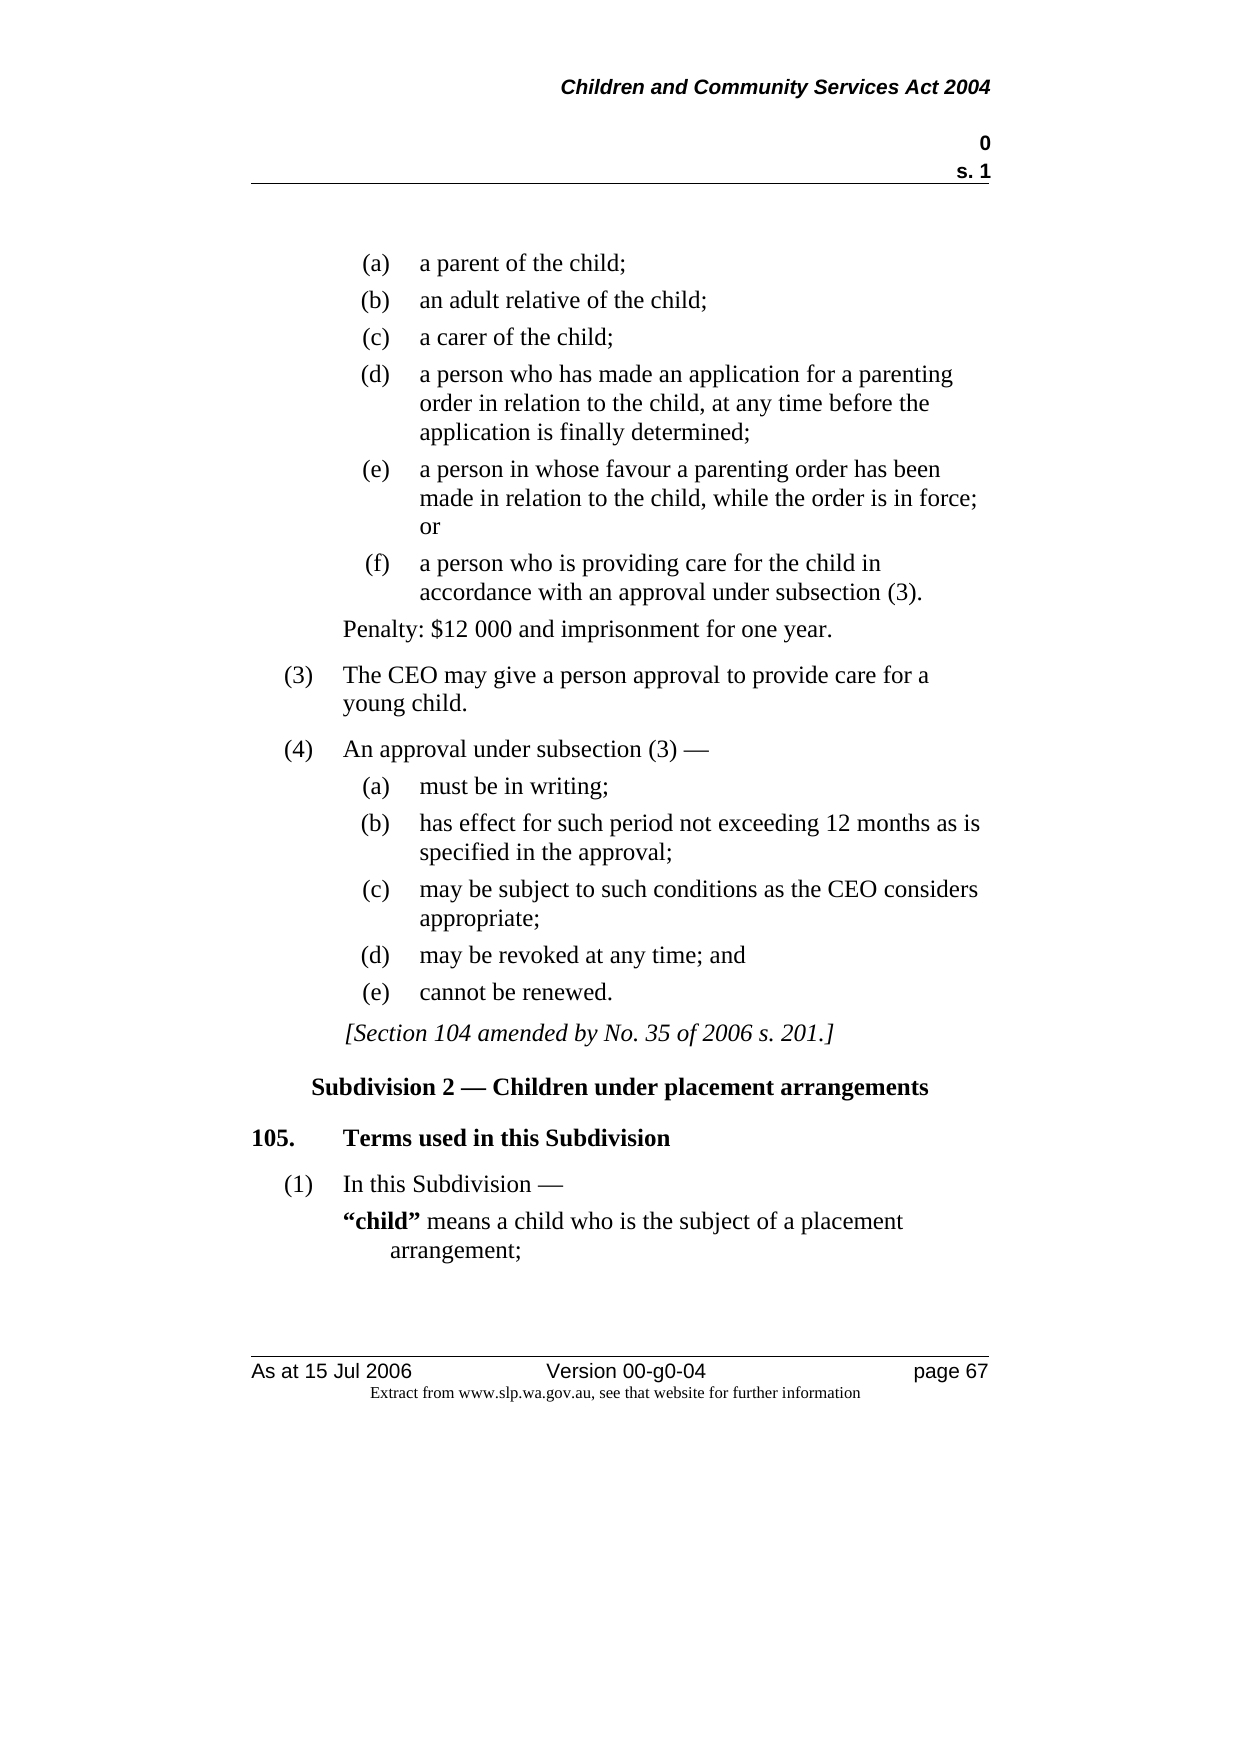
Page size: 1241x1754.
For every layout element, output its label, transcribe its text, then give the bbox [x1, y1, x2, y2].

text (c) may be subject to such conditions as the CEO considers appropriate; [251, 874, 989, 931]
text (a) a parent of the child; [251, 248, 989, 277]
subtitle 105. Terms used in this Subdivision [251, 1123, 989, 1152]
text [Section 104 amended by No. 35 of 2006 s. 201.] [251, 1018, 989, 1047]
text (d) may be revoked at any time; and [251, 940, 989, 968]
text (e) a person in whose favour a parenting order has been made in relation to the child, while the order is in force; or [251, 454, 989, 540]
text (b) an adult relative of the child; [251, 285, 989, 314]
subtitle Subdivision 2 — Children under placement arrangements [251, 1072, 989, 1101]
text (a) must be in writing; [251, 771, 989, 800]
text (4) An approval under subsection (3) — [251, 734, 989, 763]
text (d) a person who has made an application for a parenting order in relation to the child, at any time before the application is finally determined; [251, 359, 989, 446]
text (f) a person who is providing care for the child in accordance with an approval under subsection (3). [251, 548, 989, 606]
text (1) In this Subdivision — [251, 1169, 989, 1198]
text “child” means a child who is the subject of a placement arrangement; [251, 1206, 989, 1263]
text (3) The CEO may give a person approval to provide care for a young child. [251, 660, 989, 717]
text (c) a carer of the child; [251, 322, 989, 351]
text (e) cannot be renewed. [251, 977, 989, 1006]
text Penalty: $12 000 and imprisonment for one year. [251, 614, 989, 643]
text (b) has effect for such period not exceeding 12 months as is specified in the approval; [251, 808, 989, 866]
